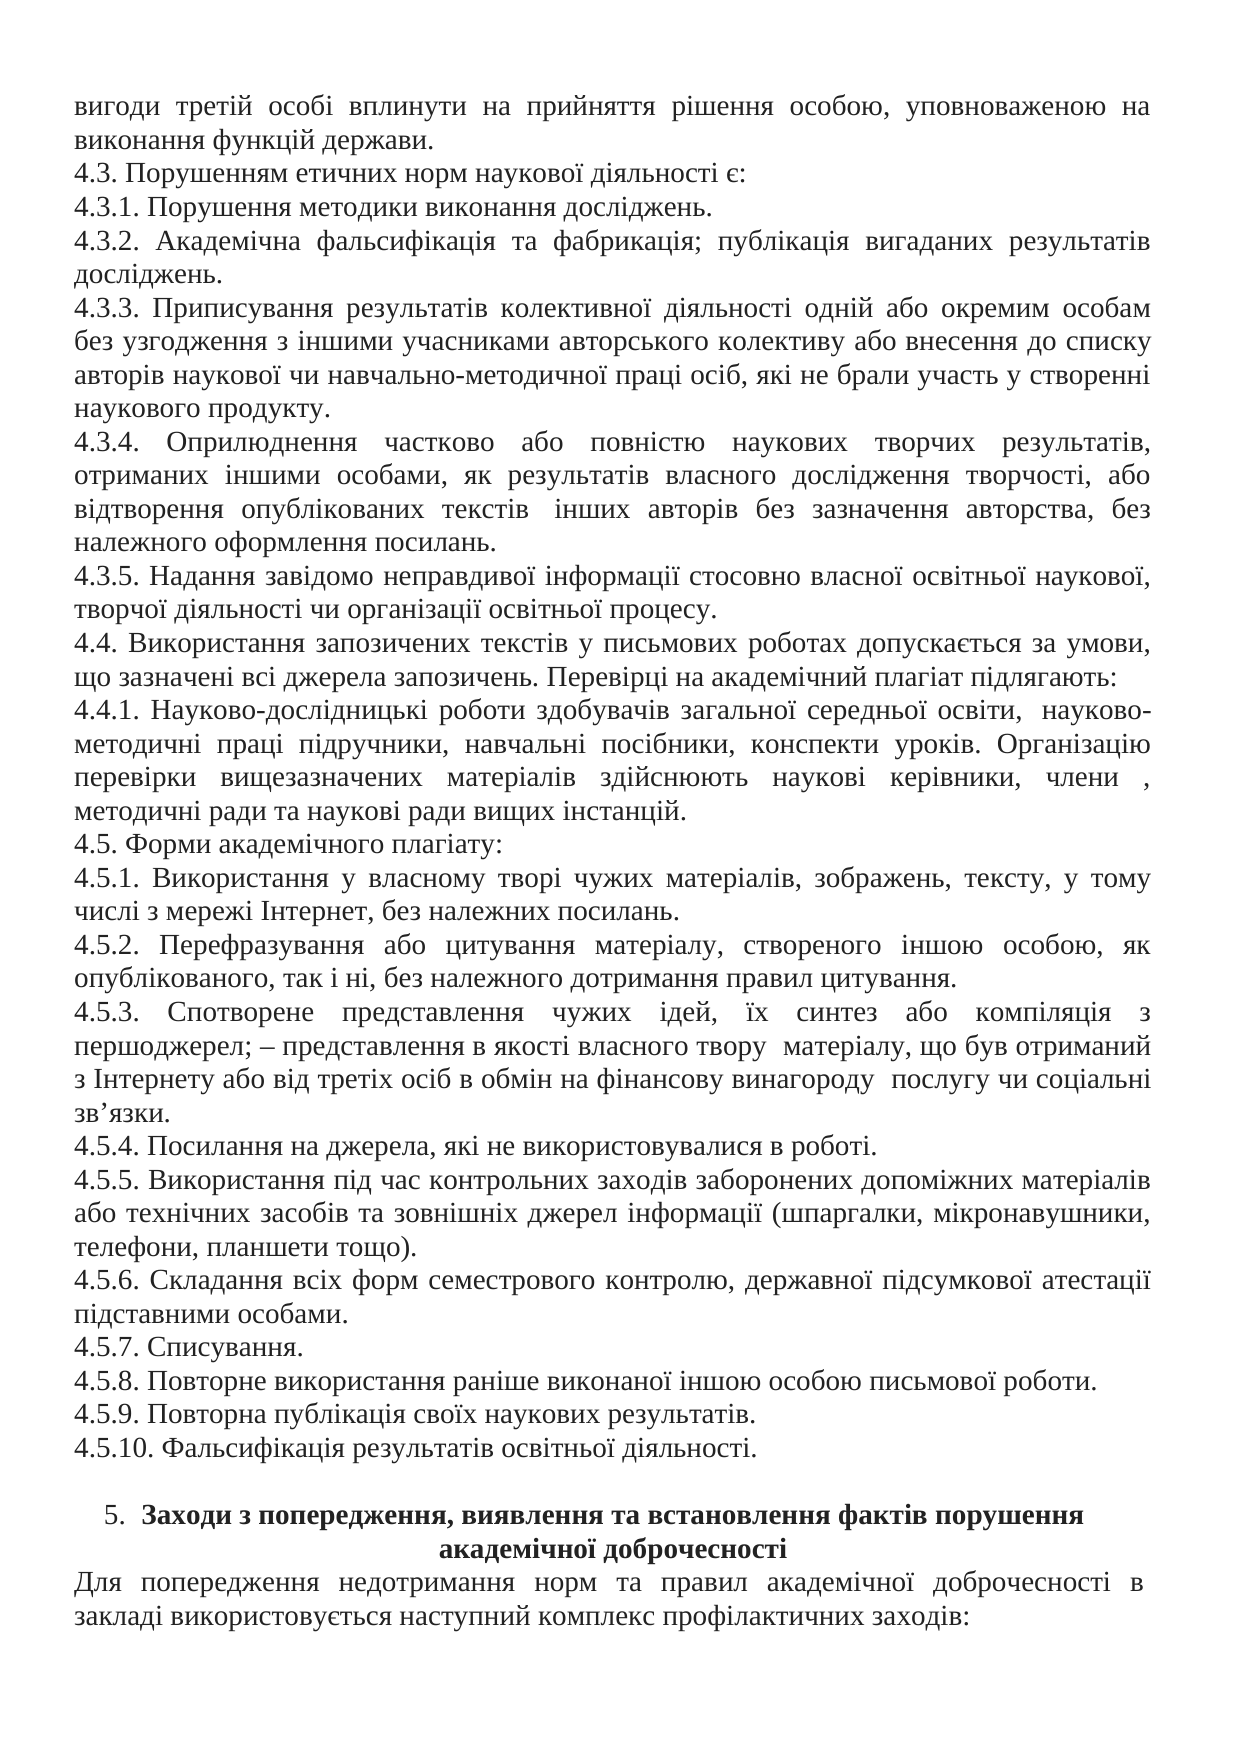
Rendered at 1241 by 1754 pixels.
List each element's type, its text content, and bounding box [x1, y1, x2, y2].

text 4.3.3. Приписування результатів колективної діяльності одній або окремим особам без узгодження з іншими учасниками авторського колективу або внесення до списку авторів наукової чи навчально-методичної праці осіб, які не брали участь у створенні наукового продукту. [74, 290, 1152, 424]
text 4.5.10. Фальсифікація результатів освітньої діяльності. [74, 1430, 1152, 1464]
text 4.4.1. Науково-дослідницькі роботи здобувачів загальної середньої освіти, науково-методичні праці підручники, навчальні посібники, конспекти уроків. Організацію перевірки вищезазначених матеріалів здійснюють наукові керівники, члени , методичні ради та наукові ради вищих інстанцій. [74, 692, 1152, 826]
text 4.4. Використання запозичених текстів у письмових роботах допускається за умови, що зазначені всі джерела запозичень. Перевірці на академічний плагіат підлягають: [74, 625, 1152, 692]
text 4.5.8. Повторне використання раніше виконаної іншою особою письмової роботи. [74, 1363, 1152, 1397]
text 4.5.1. Використання у власному творі чужих матеріалів, зображень, тексту, у тому числі з мережі Інтернет, без належних посилань. [74, 860, 1152, 927]
text Для попередження недотримання норм та правил академічної доброчесності в закладі використовується наступний комплекс профілактичних заходів: [74, 1564, 1152, 1631]
text 4.3.4. Оприлюднення частково або повністю наукових творчих результатів, отриманих іншими особами, як результатів власного дослідження творчості, або відтворення опублікованих текстів інших авторів без зазначення авторства, без належного оформлення посилань. [74, 424, 1152, 558]
text 4.5.3. Спотворене представлення чужих ідей, їх синтез або компіляція з першоджерел; – представлення в якості власного твору матеріалу, що був отриманий з Інтернету або від третіх осіб в обмін на фінансову винагороду послугу чи соціальні зв’язки. [74, 994, 1152, 1128]
text 4.5. Форми академічного плагіату: [74, 826, 1152, 860]
text 4.3.1. Порушення методики виконання досліджень. [74, 189, 1152, 223]
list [36, 88, 1152, 156]
text 4.5.2. Перефразування або цитування матеріалу, створеного іншою особою, як опублікованого, так і ні, без належного дотримання правил цитування. [74, 927, 1152, 994]
list Заходи з попередження, виявлення та встановлення фактів порушення академічної доброчесності [36, 1497, 1152, 1564]
text 4.3. Порушенням етичних норм наукової діяльності є: [74, 156, 1152, 189]
text 4.3.2. Академічна фальсифікація та фабрикація; публікація вигаданих результатів досліджень. [74, 223, 1152, 290]
text 4.5.4. Посилання на джерела, які не використовувалися в роботі. [74, 1128, 1152, 1162]
text 4.5.5. Використання під час контрольних заходів заборонених допоміжних матеріалів або технічних засобів та зовнішніх джерел інформації (шпаргалки, мікронавушники, телефони, планшети тощо). [74, 1162, 1152, 1262]
text 4.5.6. Складання всіх форм семестрового контролю, державної підсумкової атестації підставними особами. [74, 1262, 1152, 1329]
text 4.5.9. Повторна публікація своїх наукових результатів. [74, 1397, 1152, 1430]
text 4.3.5. Надання завідомо неправдивої інформації стосовно власної освітньої наукової, творчої діяльності чи організації освітньої процесу. [74, 558, 1152, 625]
text 4.5.7. Списування. [74, 1329, 1152, 1363]
